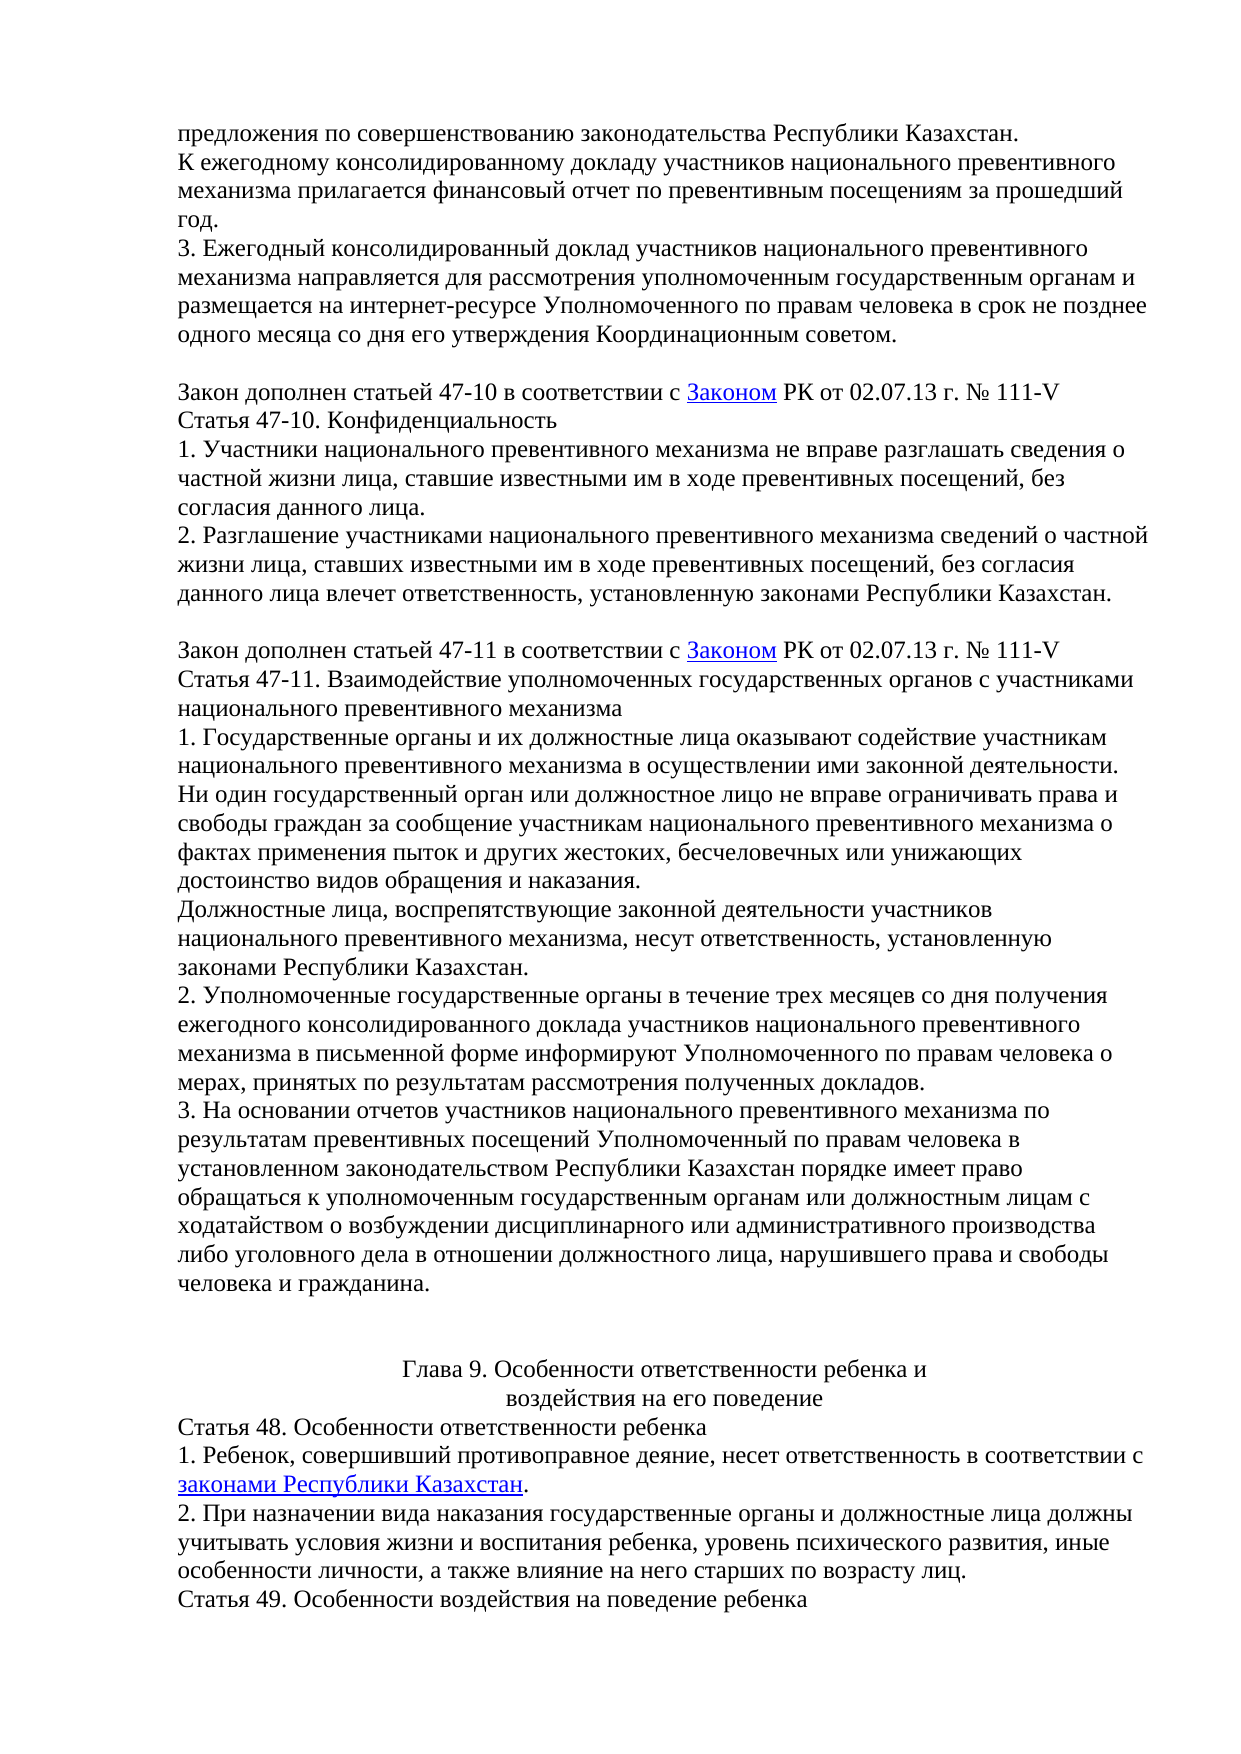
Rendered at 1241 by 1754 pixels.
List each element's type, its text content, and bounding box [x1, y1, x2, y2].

text Закон дополнен статьей 47-11 в соответствии с Законом РК от 02.07.13 г. № 111-V [177, 636, 1152, 664]
text 2. Разглашение участниками национального превентивного механизма сведений о частной жизни лица, ставших известными им в ходе превентивных посещений, без согласия данного лица влечет ответственность, установленную законами Республики Казахстан. [177, 521, 1152, 607]
text 3. Ежегодный консолидированный доклад участников национального превентивного механизма направляется для рассмотрения уполномоченным государственным органам и размещается на интернет-ресурсе Уполномоченного по правам человека в срок не позднее одного месяца со дня его утверждения Координационным советом. [177, 233, 1152, 348]
text предложения по совершенствованию законодательства Республики Казахстан. [177, 118, 1152, 147]
text 2. При назначении вида наказания государственные органы и должностные лица должны учитывать условия жизни и воспитания ребенка, уровень психического развития, иные особенности личности, а также влияние на него старших по возрасту лиц. [177, 1498, 1152, 1584]
text Ни один государственный орган или должностное лицо не вправе ограничивать права и свободы граждан за сообщение участникам национального превентивного механизма о фактах применения пыток и других жестоких, бесчеловечных или унижающих достоинство видов обращения и наказания. [177, 779, 1152, 894]
text К ежегодному консолидированному докладу участников национального превентивного механизма прилагается финансовый отчет по превентивным посещениям за прошедший год. [177, 147, 1152, 233]
text Статья 47-11. Взаимодействие уполномоченных государственных органов с участниками национального превентивного механизма [177, 664, 1152, 722]
text Должностные лица, воспрепятствующие законной деятельности участников национального превентивного механизма, несут ответственность, установленную законами Республики Казахстан. [177, 894, 1152, 981]
text Статья 47-10. Конфиденциальность [177, 406, 1152, 434]
text 2. Уполномоченные государственные органы в течение трех месяцев со дня получения ежегодного консолидированного доклада участников национального превентивного механизма в письменной форме информируют Уполномоченного по правам человека о мерах, принятых по результатам рассмотрения полученных докладов. [177, 981, 1152, 1096]
text 1. Государственные органы и их должностные лица оказывают содействие участникам национального превентивного механизма в осуществлении ими законной деятельности. [177, 722, 1152, 779]
text воздействия на его поведение [177, 1383, 1152, 1412]
text Статья 49. Особенности воздействия на поведение ребенка [177, 1584, 1152, 1613]
text Глава 9. Особенности ответственности ребенка и [177, 1354, 1152, 1383]
text Закон дополнен статьей 47-10 в соответствии с Законом РК от 02.07.13 г. № 111-V [177, 377, 1152, 406]
text 3. На основании отчетов участников национального превентивного механизма по результатам превентивных посещений Уполномоченный по правам человека в установленном законодательством Республики Казахстан порядке имеет право обращаться к уполномоченным государственным органам или должностным лицам с ходатайством о возбуждении дисциплинарного или административного производства либо уголовного дела в отношении должностного лица, нарушившего права и свободы человека и гражданина. [177, 1096, 1152, 1297]
text 1. Ребенок, совершивший противоправное деяние, несет ответственность в соответствии с законами Республики Казахстан. [177, 1441, 1152, 1498]
text 1. Участники национального превентивного механизма не вправе разглашать сведения о частной жизни лица, ставшие известными им в ходе превентивных посещений, без согласия данного лица. [177, 434, 1152, 521]
text Статья 48. Особенности ответственности ребенка [177, 1412, 1152, 1441]
